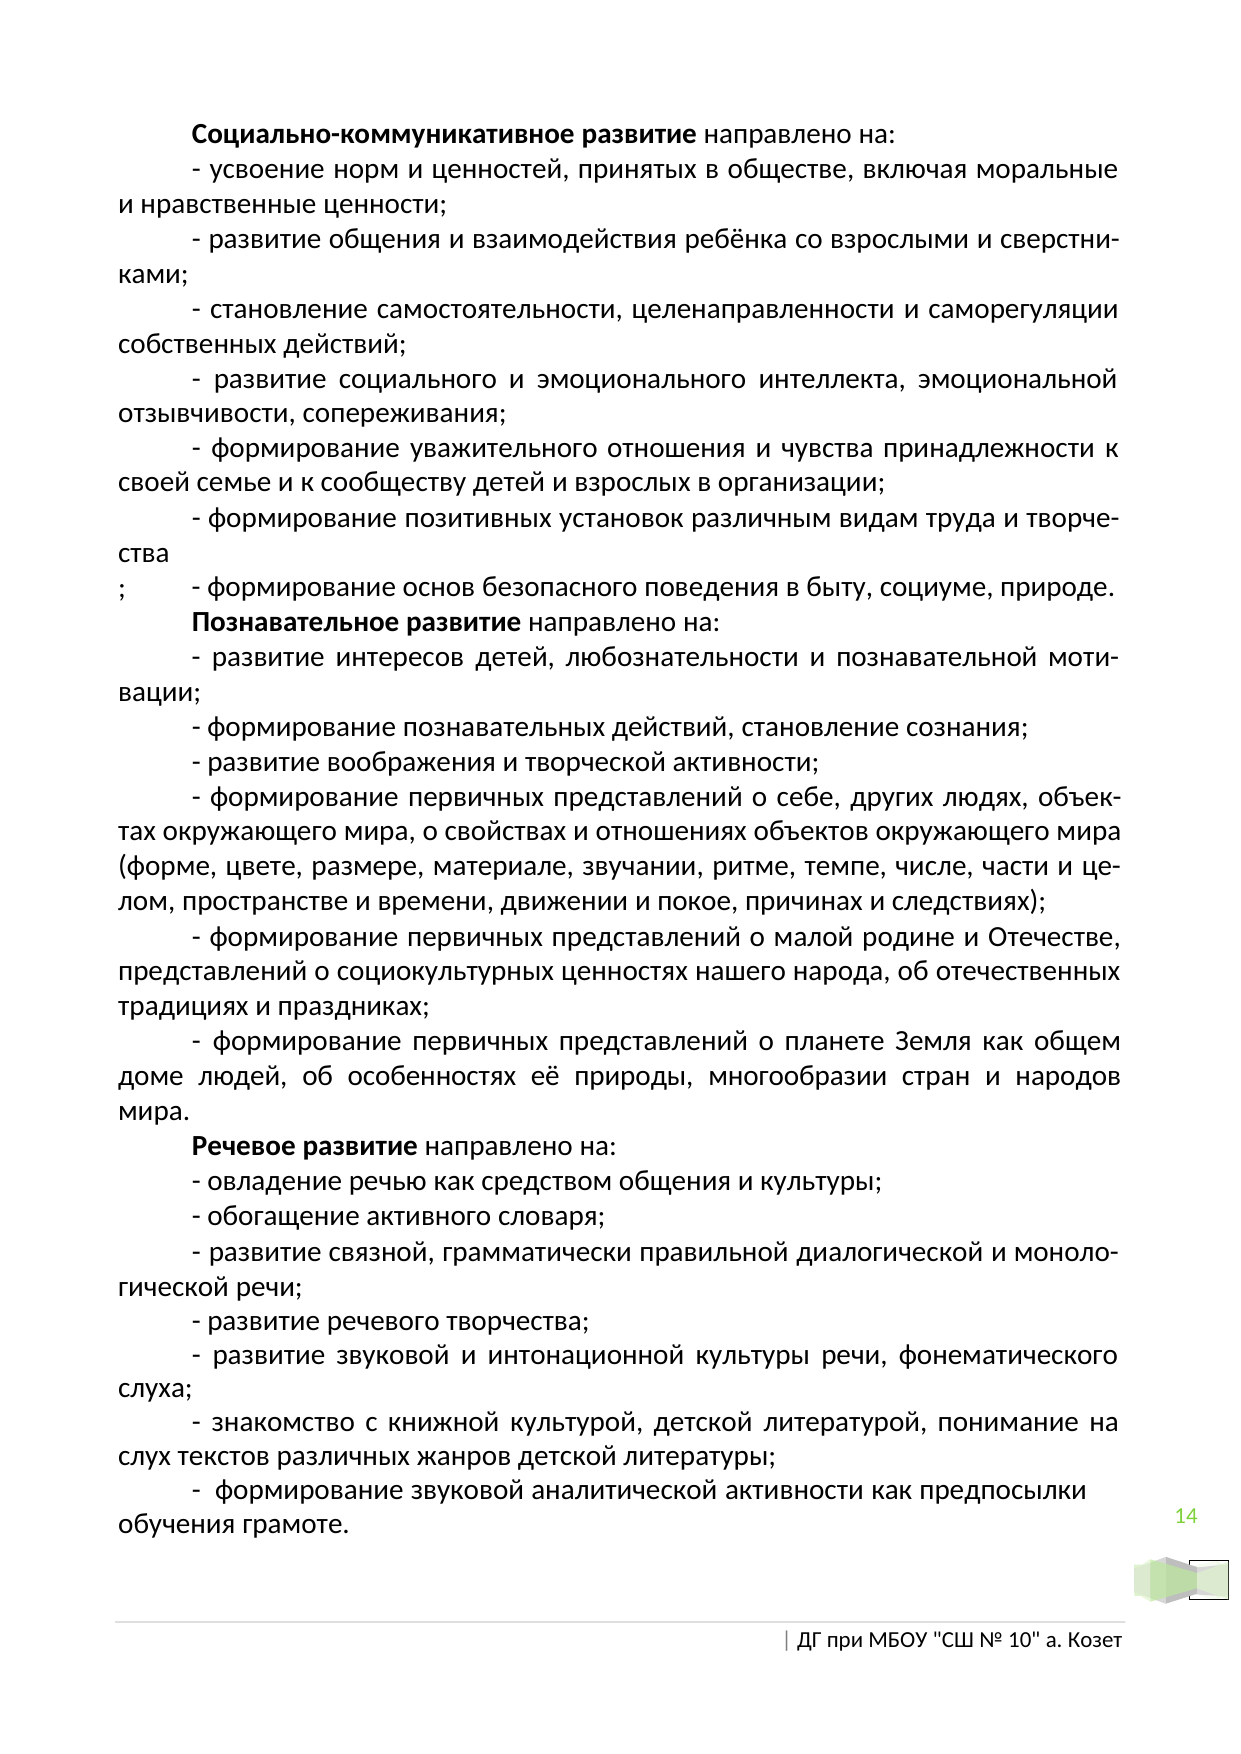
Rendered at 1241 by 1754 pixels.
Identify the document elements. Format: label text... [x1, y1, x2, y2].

list развитие звуковой и интонационной культуры речи, фонематического слуха; [118, 1337, 1121, 1405]
text Речевое развитие направлено на: [192, 1128, 1240, 1162]
text собственных действий; [118, 326, 1240, 360]
list обогащение активного словаря; [192, 1197, 1240, 1233]
list формирование первичных представлений о малой родине и Отечестве, представлений о социокультурных ценностях нашего народа, об отечественных традициях и праздниках; [118, 918, 1122, 1023]
list формирование первичных представлений о планете Земля как общем доме людей, об особенностях её природы, многообразии стран и народов мира. [118, 1023, 1122, 1128]
list развитие речевого творчества; [192, 1304, 1240, 1337]
text ками; [118, 256, 1240, 290]
list формирование первичных представлений о себе, других людях, объек- тах окружающего мира, о свойствах и отношениях объектов окружающего мира (форме, цвете, размере, материале, звучании, ритме, темпе, числе, части и це- лом, пространстве и времени, движении и покое, причинах и следствиях); [118, 778, 1122, 918]
list развитие связной, грамматически правильной диалогической и моноло- гической речи; [118, 1233, 1122, 1304]
table_cell [1197, 1561, 1228, 1599]
text вации; [118, 674, 1240, 708]
list формирование основ безопасного поведения в быту, социуме, природе. [191, 568, 1240, 603]
list развитие общения и взаимодействия ребёнка со взрослыми и сверстни- [192, 221, 1240, 256]
text Познавательное развитие направлено на: [192, 603, 1240, 638]
list знакомство с книжной культурой, детской литературой, понимание на слух текстов различных жанров детской литературы; [118, 1405, 1122, 1472]
list формирование позитивных установок различным видам труда и творче- [192, 499, 1240, 534]
list формирование познавательных действий, становление сознания; [192, 708, 1240, 743]
list развитие социального и эмоционального интеллекта, эмоциональной отзывчивости, сопереживания; [118, 360, 1121, 430]
list формирование уважительного отношения и чувства принадлежности к своей семье и к сообществу детей и взрослых в организации; [118, 431, 1121, 499]
list усвоение норм и ценностей, принятых в обществе, включая моральные и нравственные ценности; [118, 151, 1121, 221]
list развитие интересов детей, любознательности и познавательной моти- [191, 638, 1240, 674]
text ства; [118, 534, 177, 604]
picture [1190, 1561, 1227, 1572]
list становление самостоятельности, целенаправленности и саморегуляции [192, 290, 1240, 326]
list овладение речью как средством общения и культуры; [192, 1162, 1240, 1197]
list формирование звуковой аналитической активности как предпосылки обучения грамоте. 14 [118, 1474, 1197, 1541]
list развитие воображения и творческой активности; [192, 743, 1240, 778]
text Социально-коммуникативное развитие направлено на: [192, 115, 1240, 150]
picture [1190, 1589, 1223, 1599]
